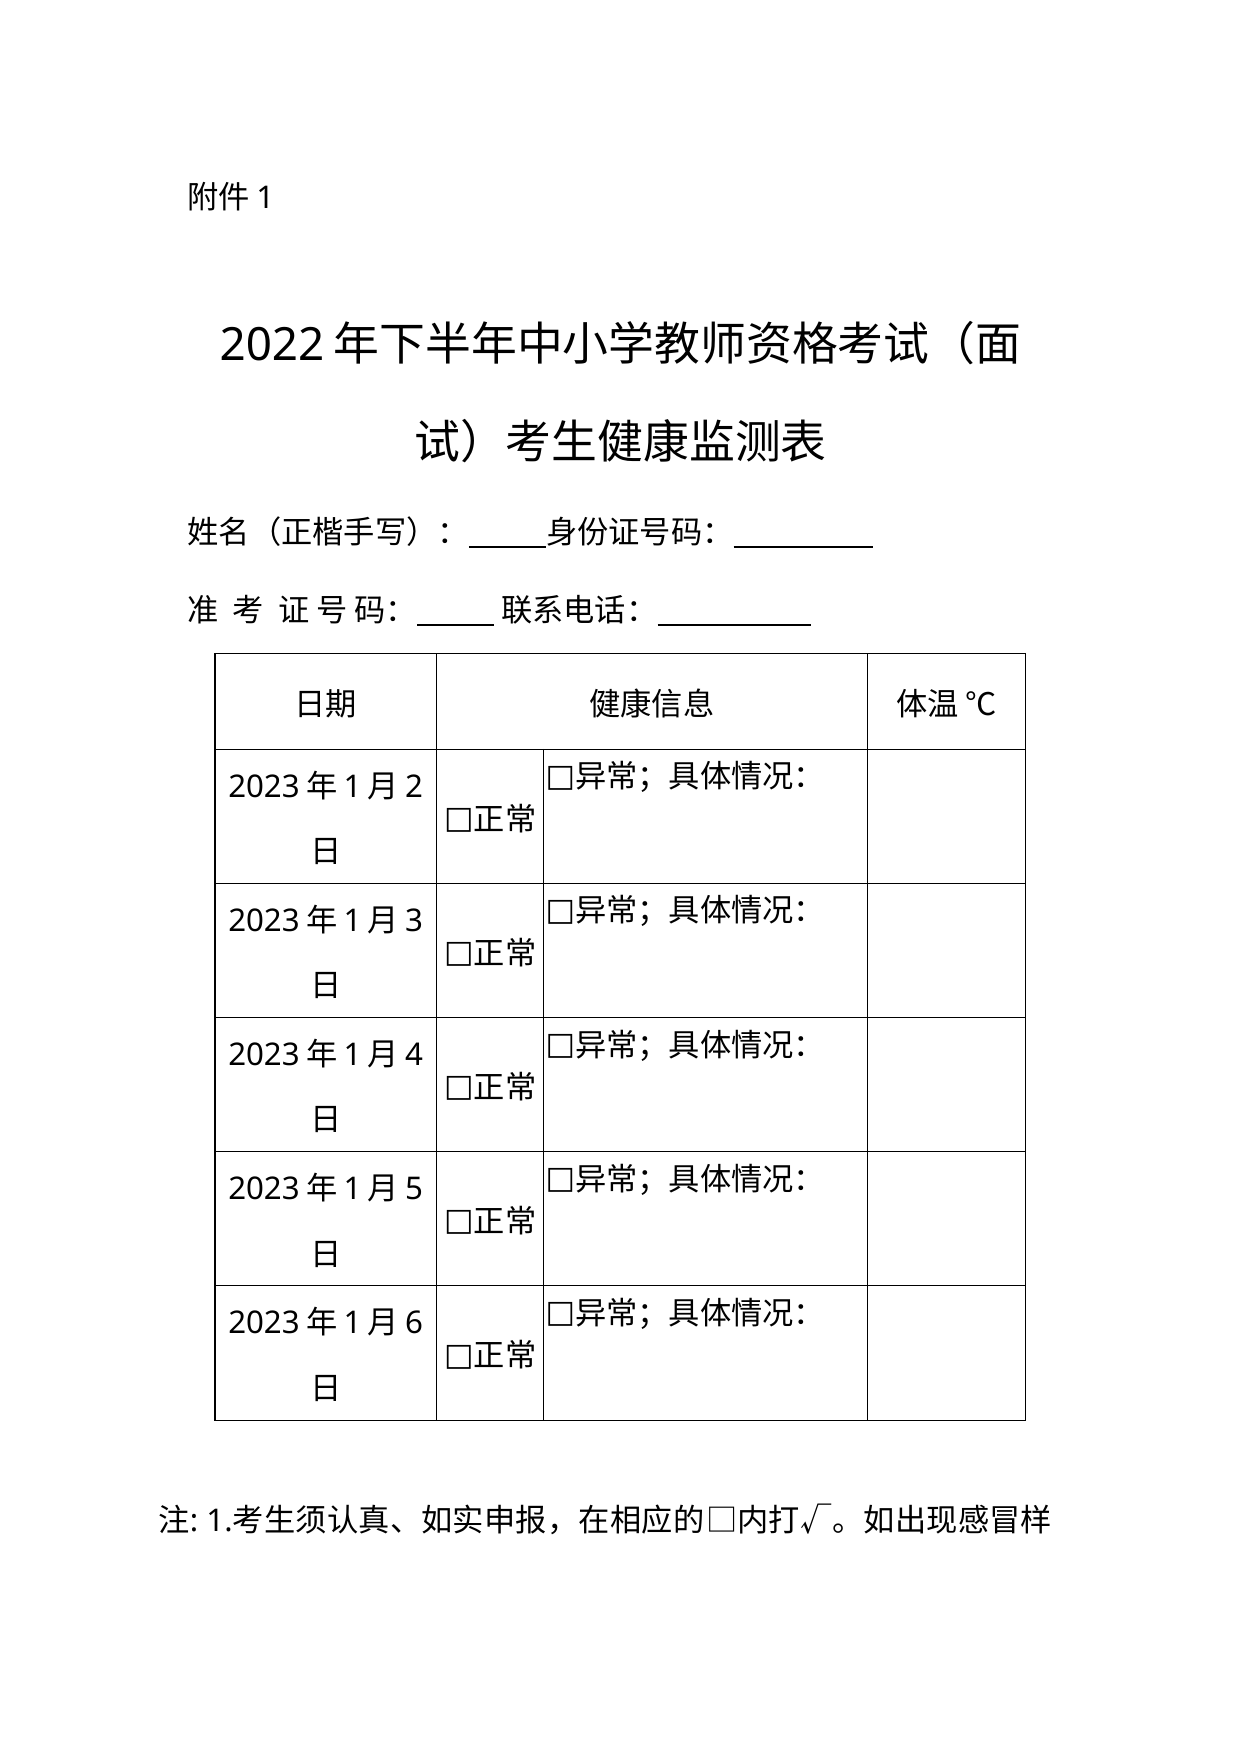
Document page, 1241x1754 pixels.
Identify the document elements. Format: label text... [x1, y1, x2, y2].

text 姓名（正楷手写）： 身份证号码： [187, 497, 1053, 562]
table_cell □正常 [437, 1152, 543, 1285]
text 2022年下半年中小学教师资格考试（面试）考生健康监测表 [187, 292, 1053, 487]
table_cell 2023年1月5日 [216, 1152, 436, 1285]
table_cell □正常 [437, 750, 543, 883]
table_cell □正常 [437, 1286, 543, 1419]
table_cell 2023年1月4日 [216, 1018, 436, 1151]
table_cell 2023年1月6日 [216, 1286, 436, 1419]
table_cell [868, 1286, 1025, 1419]
table_cell [868, 1152, 1025, 1285]
table_cell □异常；具体情况： [544, 750, 867, 883]
text 附件1 [187, 162, 1053, 227]
table_cell [868, 750, 1025, 883]
table_cell □正常 [437, 884, 543, 1017]
table_cell [868, 1018, 1025, 1151]
table_header 体温 ℃ [868, 654, 1025, 749]
table_header 健康信息 [437, 654, 867, 749]
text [158, 1486, 1053, 1551]
table_header 日期 [216, 654, 436, 749]
table_cell □异常；具体情况： [544, 1286, 867, 1419]
table_cell □异常；具体情况： [544, 884, 867, 1017]
table_cell □异常；具体情况： [544, 1018, 867, 1151]
table_cell 2023年1月2日 [216, 750, 436, 883]
table_cell □异常；具体情况： [544, 1152, 867, 1285]
table_cell [868, 884, 1025, 1017]
table_cell 2023年1月3日 [216, 884, 436, 1017]
text 准 考 证 号 码： 联系电话： [187, 585, 1053, 630]
table_cell □正常 [437, 1018, 543, 1151]
